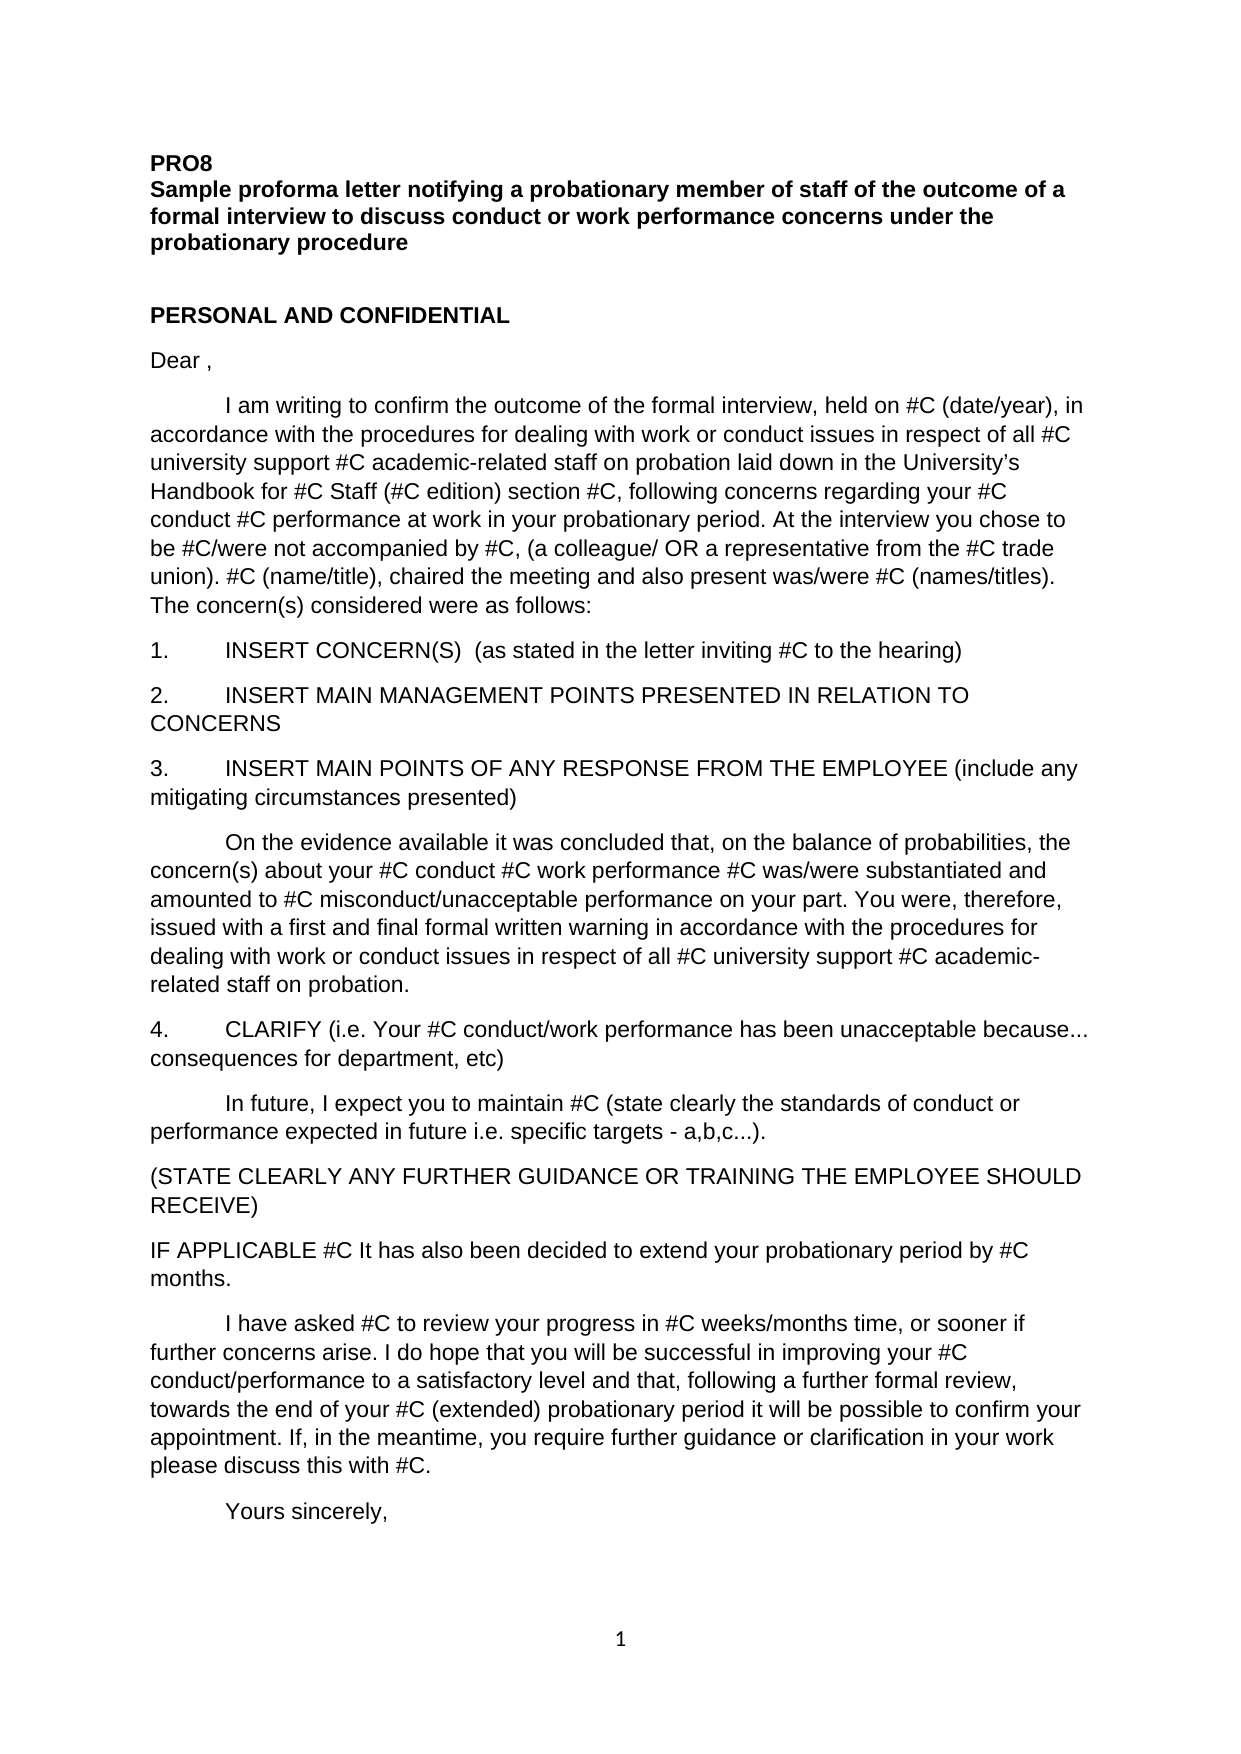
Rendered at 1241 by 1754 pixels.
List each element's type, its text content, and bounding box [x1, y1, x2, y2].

text Yours sincerely, [150, 1498, 1090, 1524]
text IF APPLICABLE #C It has also been decided to extend your probationary period by #C months. [150, 1237, 1090, 1292]
subtitle PRO8 [150, 150, 1090, 176]
text PERSONAL AND CONFIDENTIAL [150, 302, 1090, 329]
text 4. CLARIFY (i.e. Your #C conduct/work performance has been unacceptable because... consequences for department, etc) [150, 1016, 1090, 1071]
text Dear , [150, 347, 1090, 374]
text On the evidence available it was concluded that, on the balance of probabilities, the concern(s) about your #C conduct #C work performance #C was/were substantiated and amounted to #C misconduct/unacceptable performance on your part. You were, therefore, issued with a first and final formal written warning in accordance with the procedures for dealing with work or conduct issues in respect of all #C university support #C academic-related staff on probation. [150, 829, 1090, 997]
subtitle Sample proforma letter notifying a probationary member of staff of the outcome of a formal interview to discuss conduct or work performance concerns under the probationary procedure [150, 176, 1090, 255]
text 3. INSERT MAIN POINTS OF ANY RESPONSE FROM THE EMPLOYEE (include any mitigating circumstances presented) [150, 755, 1090, 810]
text In future, I expect you to maintain #C (state clearly the standards of conduct or performance expected in future i.e. specific targets - a,b,c...). [150, 1090, 1090, 1144]
text (STATE CLEARLY ANY FURTHER GUIDANCE OR TRAINING THE EMPLOYEE SHOULD RECEIVE) [150, 1163, 1090, 1218]
text I have asked #C to review your progress in #C weeks/months time, or sooner if further concerns arise. I do hope that you will be successful in improving your #C conduct/performance to a satisfactory level and that, following a further formal review, towards the end of your #C (extended) probationary period it will be possible to confirm your appointment. If, in the meantime, you require further guidance or clarification in your work please discuss this with #C. [150, 1310, 1090, 1479]
text I am writing to confirm the outcome of the formal interview, held on #C (date/year), in accordance with the procedures for dealing with work or conduct issues in respect of all #C university support #C academic-related staff on probation laid down in the University’s Handbook for #C Staff (#C edition) section #C, following concerns regarding your #C conduct #C performance at work in your probationary period. At the interview you chose to be #C/were not accompanied by #C, (a colleague/ OR a representative from the #C trade union). #C (name/title), chaired the meeting and also present was/were #C (names/titles). The concern(s) considered were as follows: [150, 392, 1090, 618]
text 2. INSERT MAIN MANAGEMENT POINTS PRESENTED IN RELATION TO CONCERNS [150, 682, 1090, 737]
text 1. INSERT CONCERN(S) (as stated in the letter inviting #C to the hearing) [150, 637, 1090, 663]
